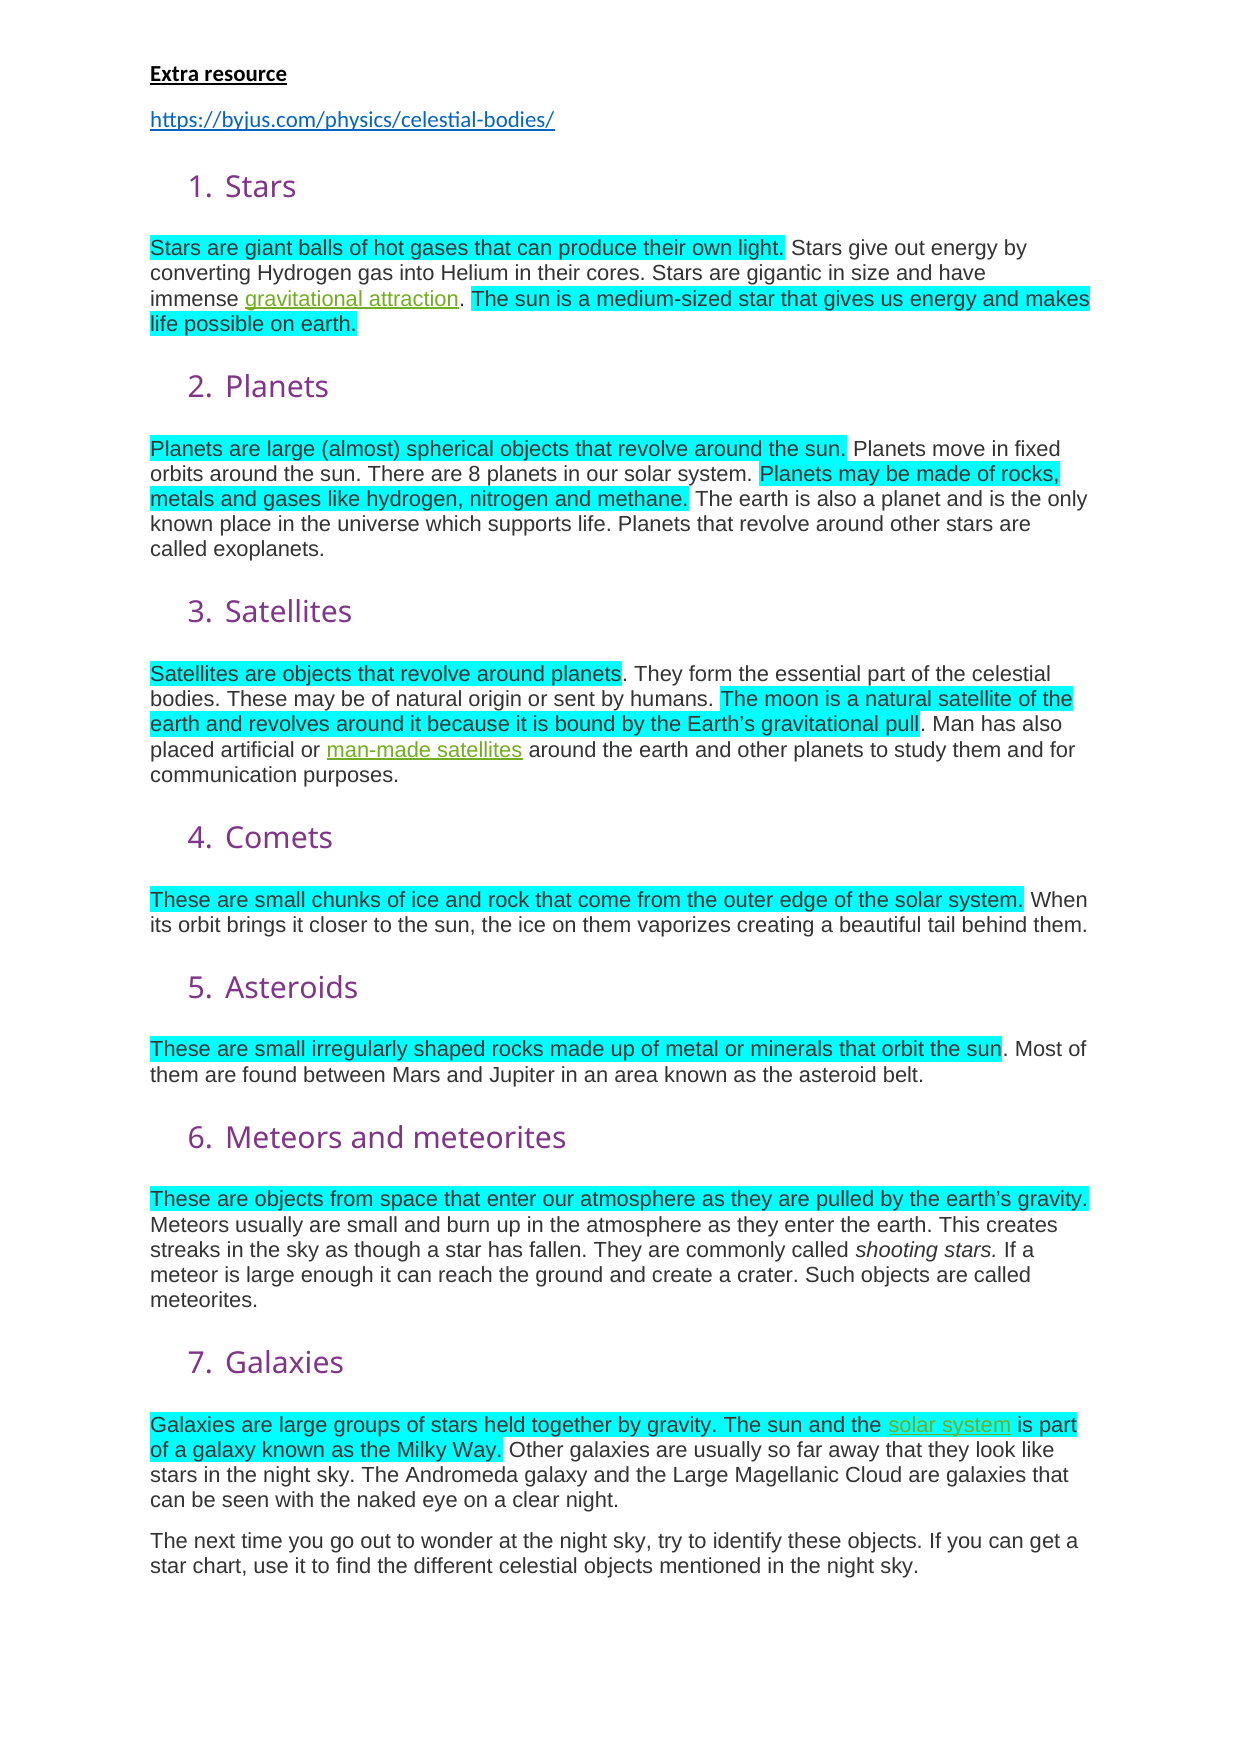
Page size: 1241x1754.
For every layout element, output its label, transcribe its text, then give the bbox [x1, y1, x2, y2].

text These are objects from space that enter our atmosphere as they are pulled by the earth’s gravity. Meteors usually are small and burn up in the atmosphere as they enter the earth. This creates streaks in the sky as though a star has fallen. They are commonly called shooting stars. If a meteor is large enough it can reach the ground and create a crater. Such objects are called meteorites. [150, 1186, 1090, 1312]
list Satellites [187, 591, 1090, 632]
text These are small chunks of ice and rock that come from the outer edge of the solar system. When its orbit brings it closer to the sun, the ice on them vaporizes creating a beautiful tail behind them. [150, 886, 1090, 937]
list Comets [187, 816, 1090, 857]
text Galaxies are large groups of stars held together by gravity. The sun and the solar system is part of a galaxy known as the Milky Way. Other galaxies are usually so far away that they look like stars in the night sky. The Andromeda galaxy and the Large Magellanic Cloud are galaxies that can be seen with the naked eye on a clear night. [150, 1412, 1090, 1513]
list Stars [187, 165, 1090, 206]
text Extra resource [150, 59, 1090, 87]
text Stars are giant balls of hot gases that can produce their own light. Stars give out energy by converting Hydrogen gas into Helium in their cores. Stars are gigantic in size and have immense gravitational attraction. The sun is a medium-sized star that gives us energy and makes life possible on earth. [150, 235, 1090, 336]
list Planets [187, 365, 1090, 406]
text These are small irregularly shaped rocks made up of metal or minerals that orbit the sun. Most of them are found between Mars and Jupiter in an area known as the asteroid belt. [150, 1036, 1090, 1087]
list Galaxies [187, 1341, 1090, 1383]
text The next time you go out to wonder at the night sky, try to identify these objects. If you can get a star chart, use it to find the different celestial objects mentioned in the night sky. [150, 1528, 1090, 1579]
text Satellites are objects that revolve around planets. They form the essential part of the celestial bodies. These may be of natural origin or sent by humans. The moon is a natural satellite of the earth and revolves around it because it is bound by the Earth’s gravitational pull. Man has also placed artificial or man-made satellites around the earth and other planets to study them and for communication purposes. [150, 661, 1090, 787]
text Planets are large (almost) spherical objects that revolve around the sun. Planets move in fixed orbits around the sun. There are 8 planets in our solar system. Planets may be made of rocks, metals and gases like hydrogen, nitrogen and methane. The earth is also a planet and is the only known place in the universe which supports life. Planets that revolve around other stars are called exoplanets. [150, 435, 1090, 561]
list Meteors and meteorites [187, 1116, 1090, 1157]
list Asteroids [187, 966, 1090, 1007]
text https://byjus.com/physics/celestial-bodies/ [150, 105, 1090, 133]
